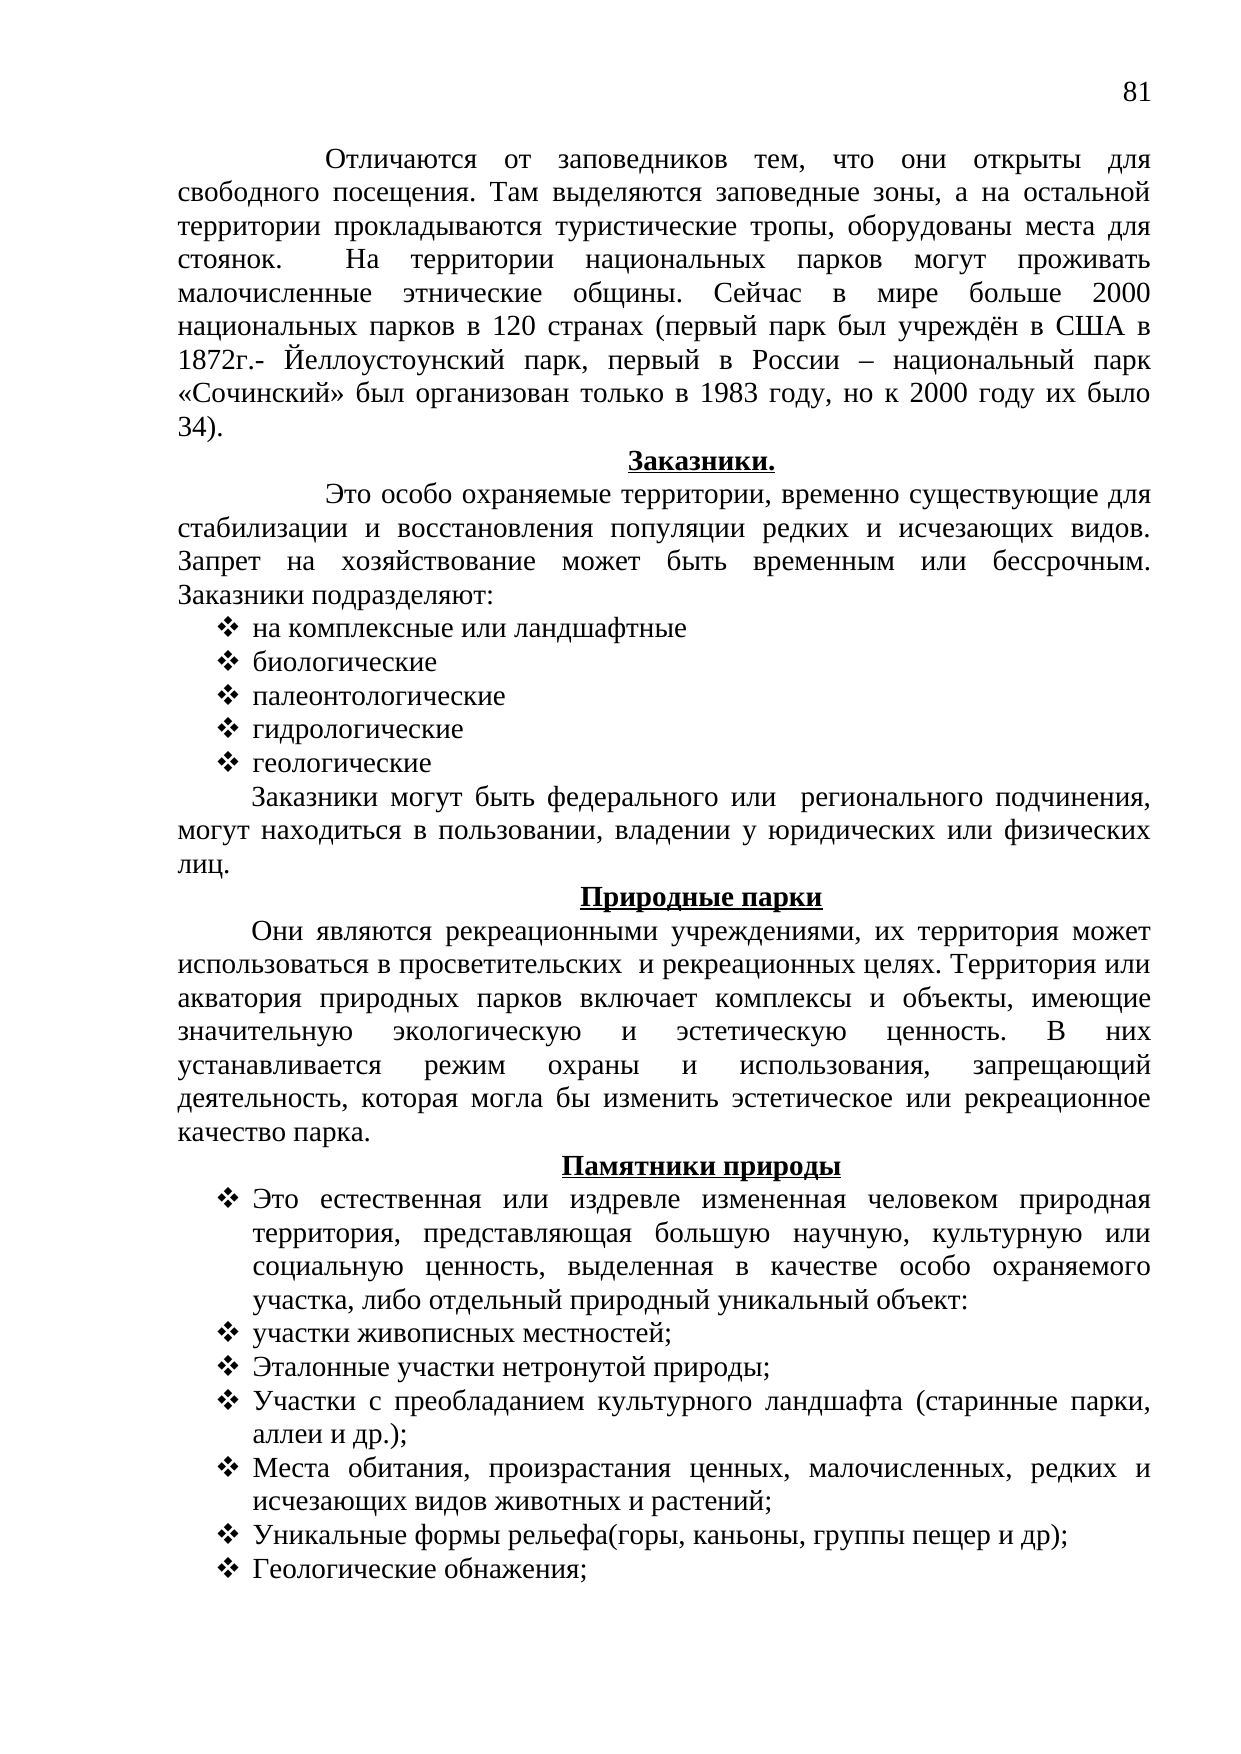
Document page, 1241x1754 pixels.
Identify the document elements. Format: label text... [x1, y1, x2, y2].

text Отличаются от заповедников тем, что они открыты для свободного посещения. Там выделяются заповедные зоны, а на остальной территории прокладываются туристические тропы, оборудованы места для стоянок. На территории национальных парков могут проживать малочисленные этнические общины. Сейчас в мире больше 2000 национальных парков в 120 странах (первый парк был учреждён в США в 1872г.- Йеллоустоунский парк, первый в России – национальный парк «Сочинский» был организован только в 1983 году, но к 2000 году их было 34). [177, 141, 1152, 443]
list Это естественная или издревле измененная человеком природная территория, представляющая большую научную, культурную или социальную ценность, выделенная в качестве особо охраняемого участка, либо отдельный природный уникальный объект: [215, 1181, 1152, 1315]
text Заказники. [177, 443, 1152, 476]
list Уникальные формы рельефа(горы, каньоны, группы пещер и др); [215, 1517, 1152, 1551]
list Места обитания, произрастания ценных, малочисленных, редких и исчезающих видов животных и растений; [215, 1450, 1152, 1517]
list участки живописных местностей; [215, 1315, 1152, 1349]
text Памятники природы [177, 1148, 1152, 1181]
text Заказники могут быть федерального или регионального подчинения, могут находиться в пользовании, владении у юридических или физических лиц. [177, 779, 1152, 879]
list геологические [215, 745, 1152, 779]
text Природные парки [177, 879, 1152, 913]
text Они являются рекреационными учреждениями, их территория может использоваться в просветительских и рекреационных целях. Территория или акватория природных парков включает комплексы и объекты, имеющие значительную экологическую и эстетическую ценность. В них устанавливается режим охраны и использования, запрещающий деятельность, которая могла бы изменить эстетическое или рекреационное качество парка. [177, 913, 1152, 1148]
list Участки с преобладанием культурного ландшафта (старинные парки, аллеи и др.); [215, 1383, 1152, 1450]
list Эталонные участки нетронутой природы; [215, 1349, 1152, 1383]
list биологические [215, 644, 1152, 678]
text Это особо охраняемые территории, временно существующие для стабилизации и восстановления популяции редких и исчезающих видов. Запрет на хозяйствование может быть временным или бессрочным. Заказники подразделяют: [177, 476, 1152, 610]
list на комплексные или ландшафтные [215, 610, 1152, 644]
list гидрологические [215, 711, 1152, 745]
list Геологические обнажения; [215, 1551, 1152, 1584]
list палеонтологические [215, 678, 1152, 711]
